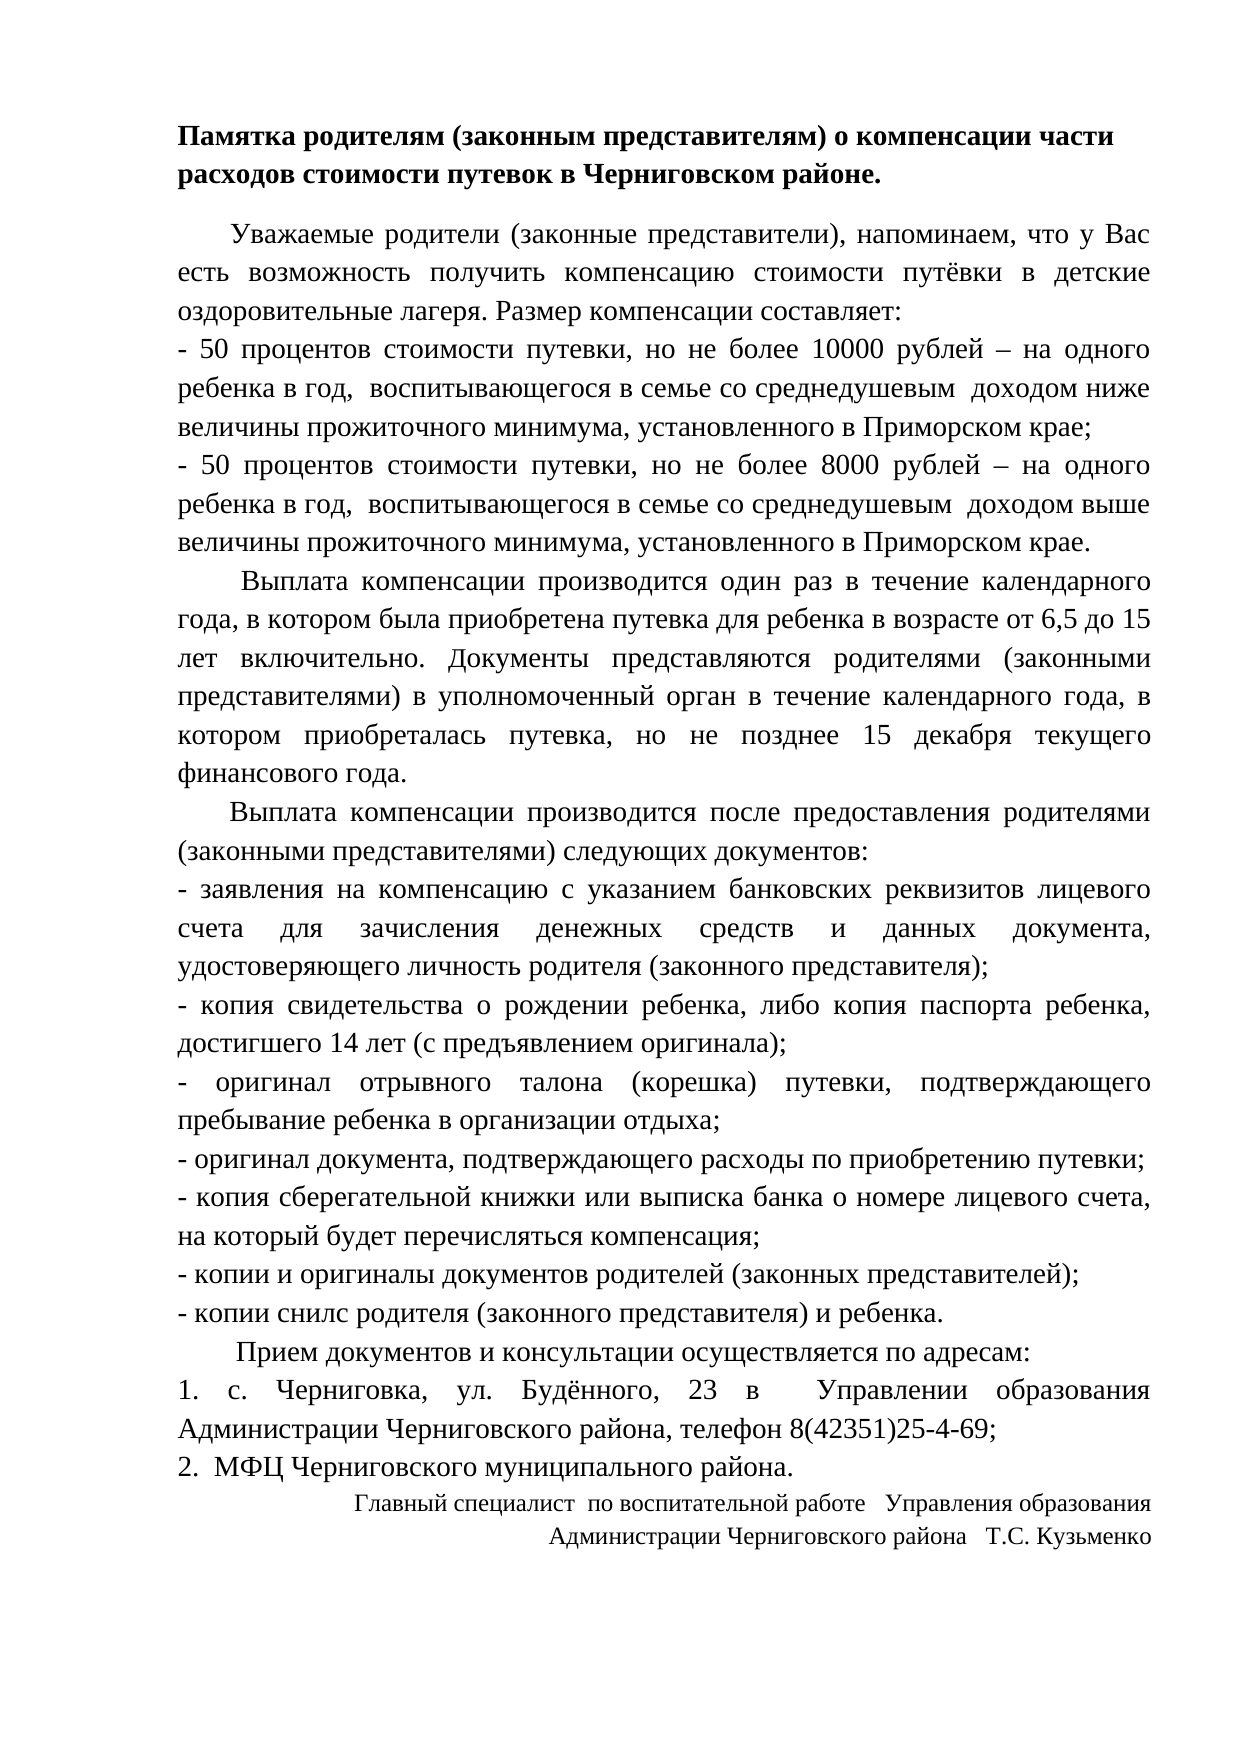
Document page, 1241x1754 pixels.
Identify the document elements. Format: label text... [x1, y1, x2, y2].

text - оригинал документа, подтверждающего расходы по приобретению путевки; [177, 1141, 1152, 1174]
text - оригинал отрывного талона (корешка) путевки, подтверждающего пребывание ребенка в организации отдыха; [177, 1064, 1152, 1136]
text - копии и оригиналы документов родителей (законных представителей); [177, 1257, 1152, 1290]
text - копия свидетельства о рождении ребенка, либо копия паспорта ребенка, достигшего 14 лет (с предъявлением оригинала); [177, 987, 1152, 1059]
text - копия сберегательной книжки или выписка банка о номере лицевого счета, на который будет перечисляться компенсация; [177, 1179, 1152, 1252]
text - заявления на компенсацию с указанием банковских реквизитов лицевого счета для зачисления денежных средств и данных документа, удостоверяющего личность родителя (законного представителя); [177, 871, 1152, 982]
text - 50 процентов стоимости путевки, но не более 10000 рублей – на одного ребенка в год, воспитывающегося в семье со среднедушевым доходом ниже величины прожиточного минимума, установленного в Приморском крае; [177, 332, 1152, 442]
text - 50 процентов стоимости путевки, но не более 8000 рублей – на одного ребенка в год, воспитывающегося в семье со среднедушевым доходом выше величины прожиточного минимума, установленного в Приморском крае. [177, 447, 1152, 558]
text 2. МФЦ Черниговского муниципального района. [177, 1449, 1152, 1483]
text Выплата компенсации производится один раз в течение календарного года, в котором была приобретена путевка для ребенка в возрасте от 6,5 до 15 лет включительно. Документы представляются родителями (законными представителями) в уполномоченный орган в течение календарного года, в котором приобреталась путевка, но не позднее 15 декабря текущего финансового года. [177, 563, 1152, 789]
text Главный специалист по воспитательной работе Управления образования Администрации Черниговского района Т.С. Кузьменко [177, 1488, 1152, 1550]
text 1. с. Черниговка, ул. Будённого, 23 в Управлении образования Администрации Черниговского района, телефон 8(42351)25-4-69; [177, 1372, 1152, 1444]
text Выплата компенсации производится после предоставления родителями (законными представителями) следующих документов: [177, 794, 1152, 866]
text Уважаемые родители (законные представители), напоминаем, что у Вас есть возможность получить компенсацию стоимости путёвки в детские оздоровительные лагеря. Размер компенсации составляет: [177, 216, 1152, 327]
text Прием документов и консультации осуществляется по адресам: [177, 1334, 1152, 1367]
text - копии снилс родителя (законного представителя) и ребенка. [177, 1295, 1152, 1329]
text Памятка родителям (законным представителям) о компенсации части расходов стоимости путевок в Черниговском районе. [177, 118, 1152, 190]
